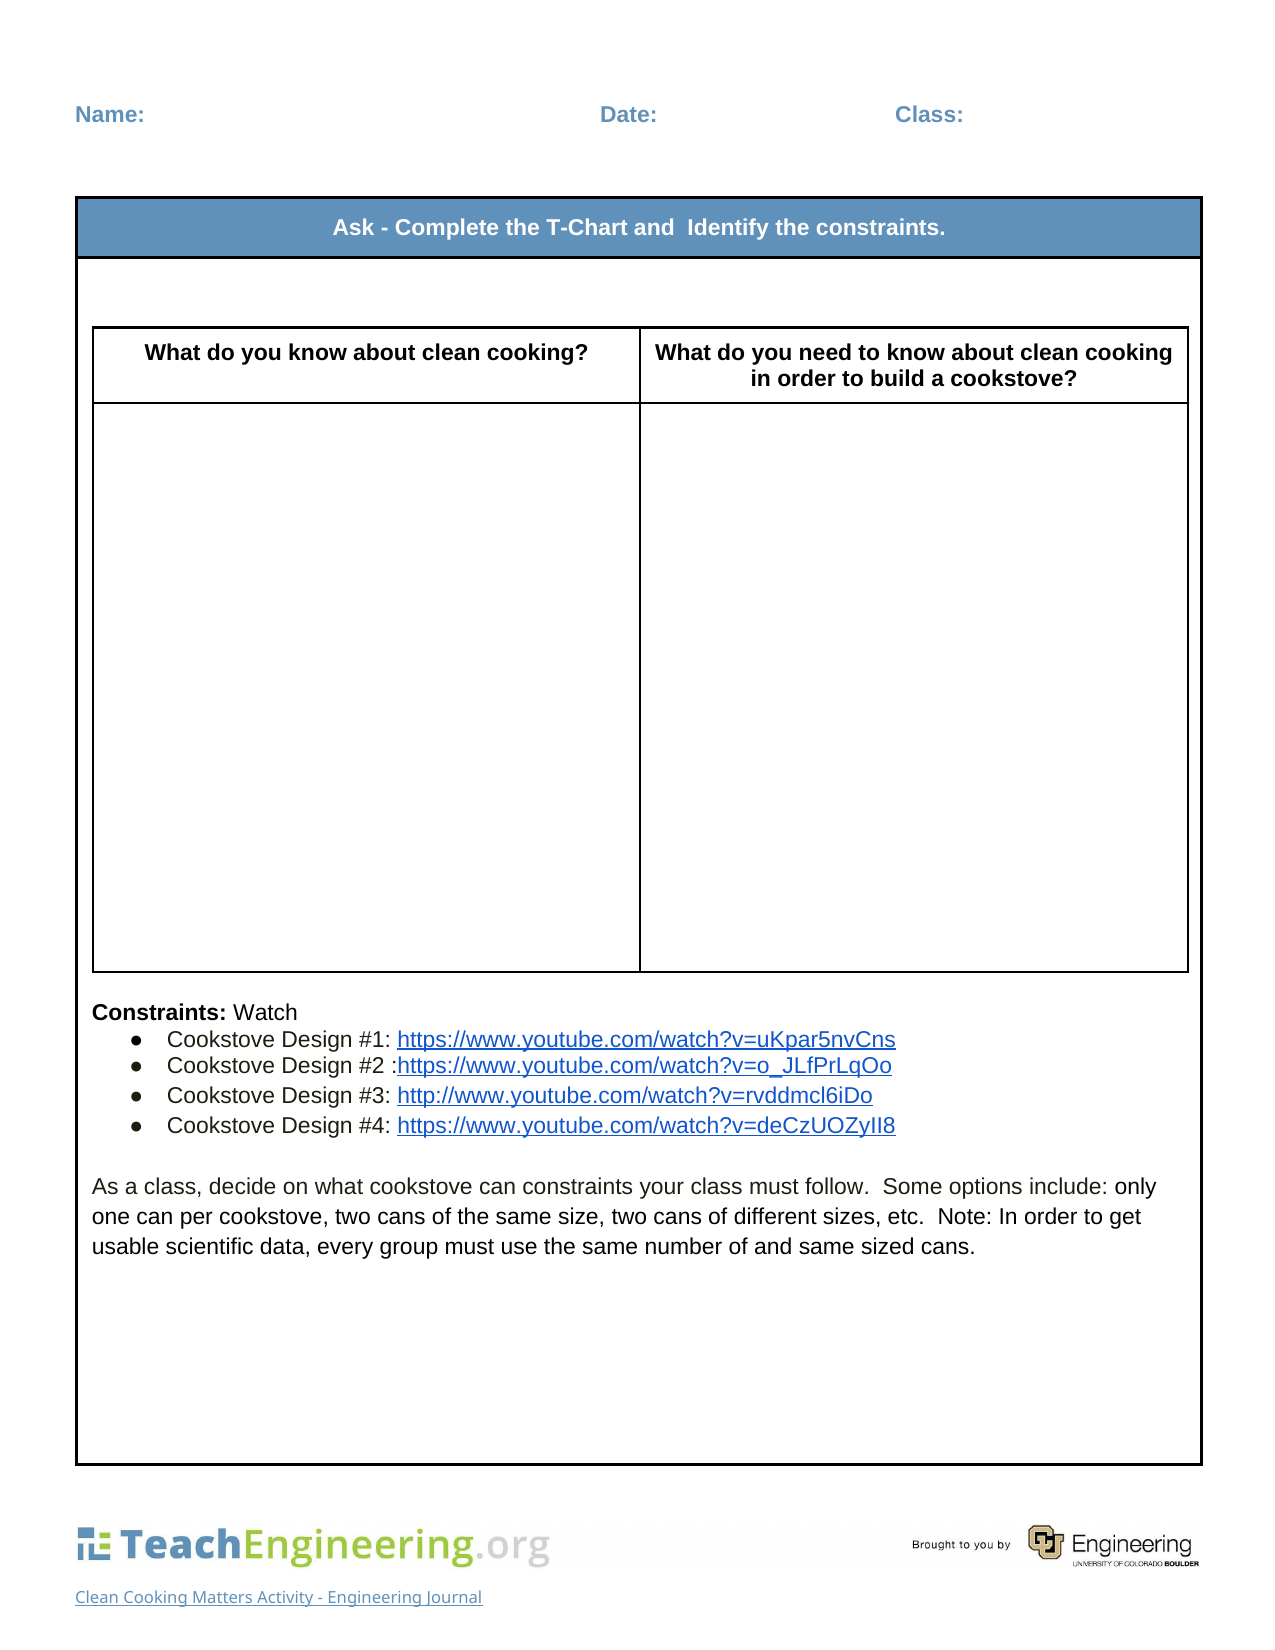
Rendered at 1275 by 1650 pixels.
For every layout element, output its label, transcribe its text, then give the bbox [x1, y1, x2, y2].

table_cell Constraints: Watch Cookstove Design #1: https://www.youtube.com/watch?v=uKpar5nvCns Cookstove Design #2 :https://www.youtube.com/watch?v=o_JLfPrLqOo Cookstove Design #3: http://www.youtube.com/watch?v=rvddmcl6iDo Cookstove Design #4: https://www.youtube.com/watch?v=deCzUOZyII8 As a class, decide on what cookstove can constraints your class must follow. Some options include: only one can per cookstove, two cans of the same size, two cans of different sizes, etc. Note: In order to get usable scientific data, every group must use the same number of and same sized cans. [78, 259, 1200, 1463]
table_header Ask - Complete the T-Chart and Identify the constraints. [78, 199, 1200, 256]
picture [75, 1520, 1200, 1571]
